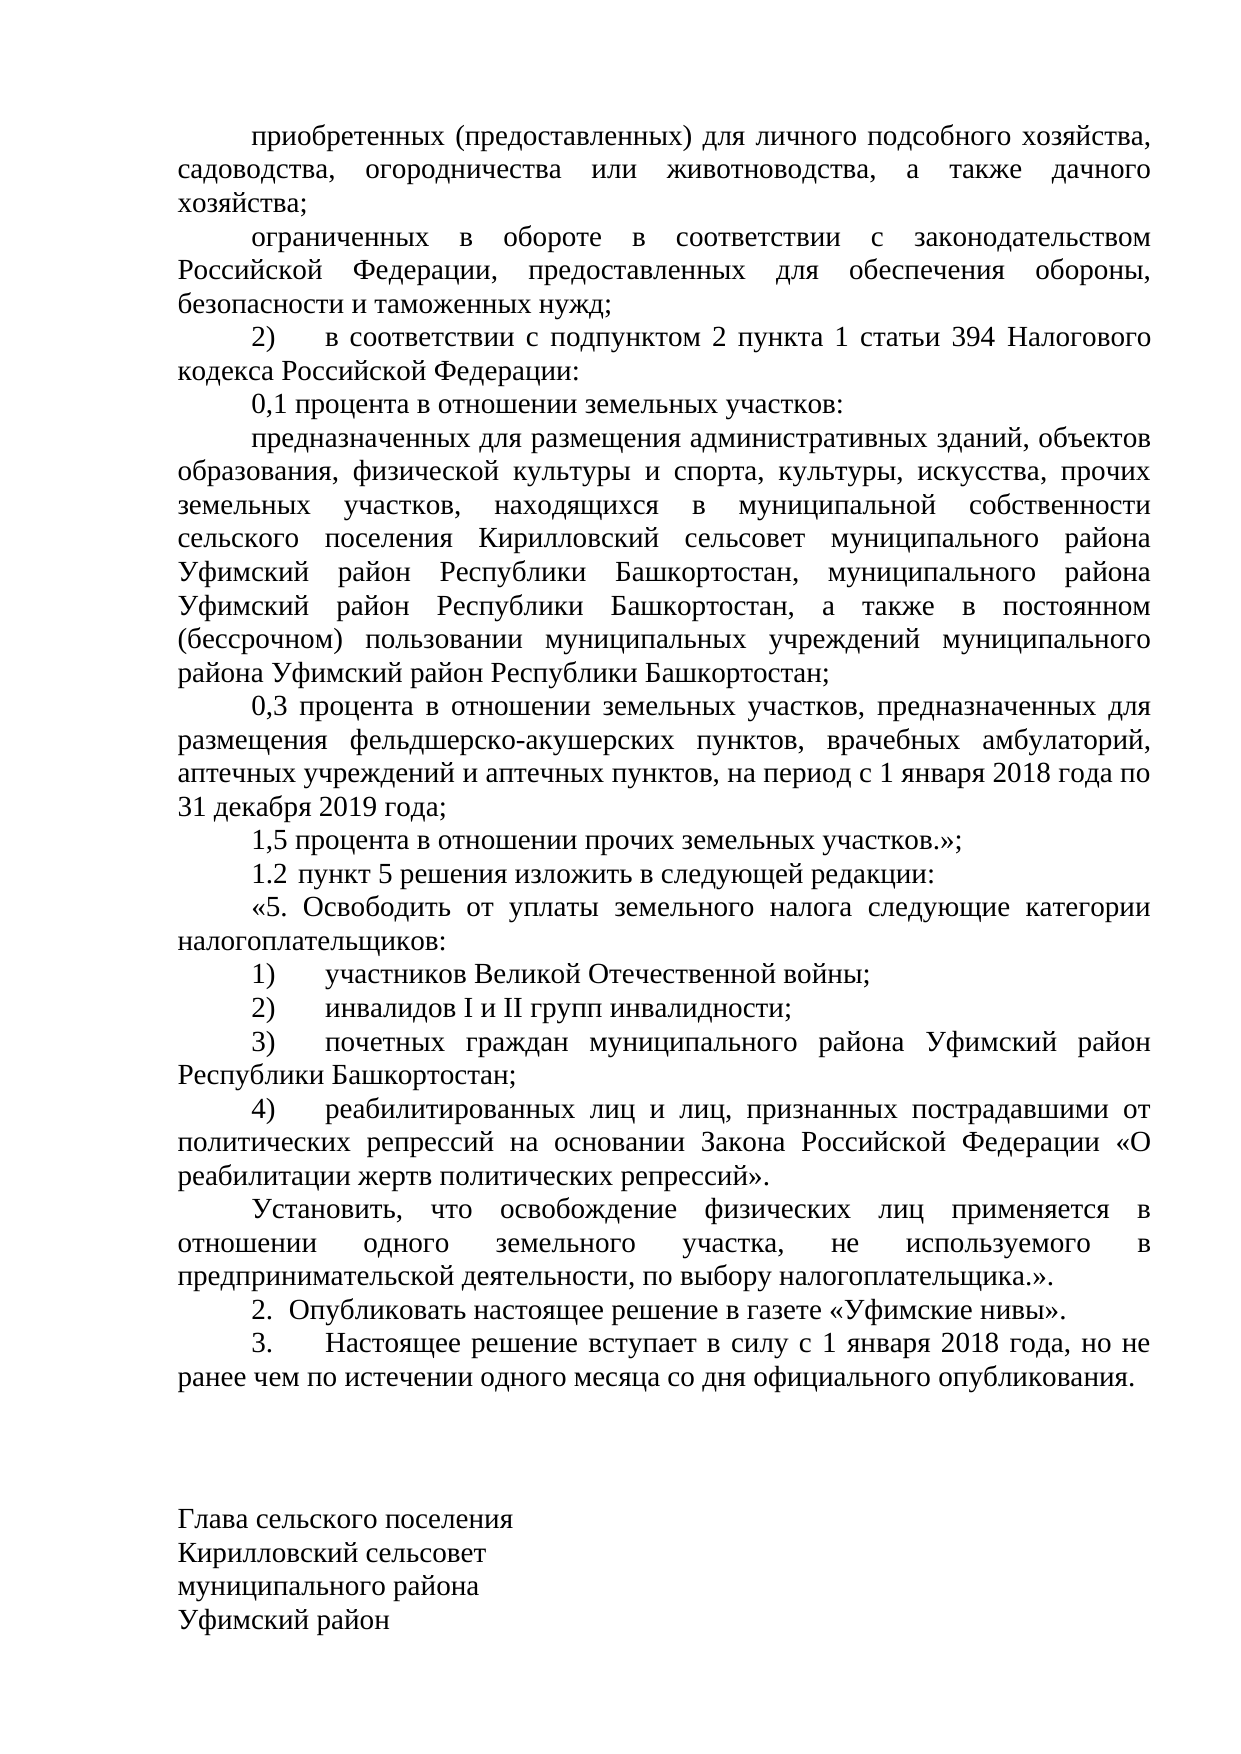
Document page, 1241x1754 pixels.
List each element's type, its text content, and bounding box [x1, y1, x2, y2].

text Уфимский район [177, 1602, 1152, 1636]
text муниципального района [177, 1568, 1152, 1602]
list 1,5 процента в отношении прочих земельных участков.»; [177, 822, 1152, 856]
title реабилитированных лиц и лиц, признанных пострадавшими от политических репрессий на основании Закона Российской Федерации «О реабилитации жертв политических репрессий». [177, 1091, 1152, 1191]
list 0,3 процента в отношении земельных участков, предназначенных для размещения фельдшерско-акушерских пунктов, врачебных амбулаторий, аптечных учреждений и аптечных пунктов, на период с 1 января 2018 года по 31 декабря 2019 года; [177, 688, 1152, 822]
list Опубликовать настоящее решение в газете «Уфимские нивы». [251, 1292, 1152, 1326]
list инвалидов I и II групп инвалидности; [251, 990, 1152, 1024]
list приобретенных (предоставленных) для личного подсобного хозяйства, садоводства, огородничества или животноводства, а также дачного хозяйства; [177, 118, 1152, 219]
list в соответствии с подпунктом 2 пункта 1 статьи 394 Налогового кодекса Российской Федерации: [177, 319, 1152, 386]
text Глава сельского поселения [177, 1501, 1152, 1535]
list почетных граждан муниципального района Уфимский район Республики Башкортостан; [177, 1024, 1152, 1091]
list «5. Освободить от уплаты земельного налога следующие категории налогоплательщиков: [177, 889, 1152, 957]
list ограниченных в обороте в соответствии с законодательством Российской Федерации, предоставленных для обеспечения обороны, безопасности и таможенных нужд; [177, 219, 1152, 319]
list предназначенных для размещения административных зданий, объектов образования, физической культуры и спорта, культуры, искусства, прочих земельных участков, находящихся в муниципальной собственности сельского поселения Кирилловский сельсовет муниципального района Уфимский район Республики Башкортостан, муниципального района Уфимский район Республики Башкортостан, а также в постоянном (бессрочном) пользовании муниципальных учреждений муниципального района Уфимский район Республики Башкортостан; [177, 420, 1152, 688]
list 0,1 процента в отношении земельных участков: [177, 386, 1152, 420]
text Кирилловский сельсовет [177, 1535, 1152, 1568]
list Настоящее решение вступает в силу с 1 января 2018 года, но не ранее чем по истечении одного месяца со дня официального опубликования. [177, 1326, 1152, 1393]
text Установить, что освобождение физических лиц применяется в отношении одного земельного участка, не используемого в предпринимательской деятельности, по выбору налогоплательщика.». [177, 1191, 1152, 1292]
list пункт 5 решения изложить в следующей редакции: [251, 856, 1152, 889]
list участников Великой Отечественной войны; [251, 957, 1152, 990]
